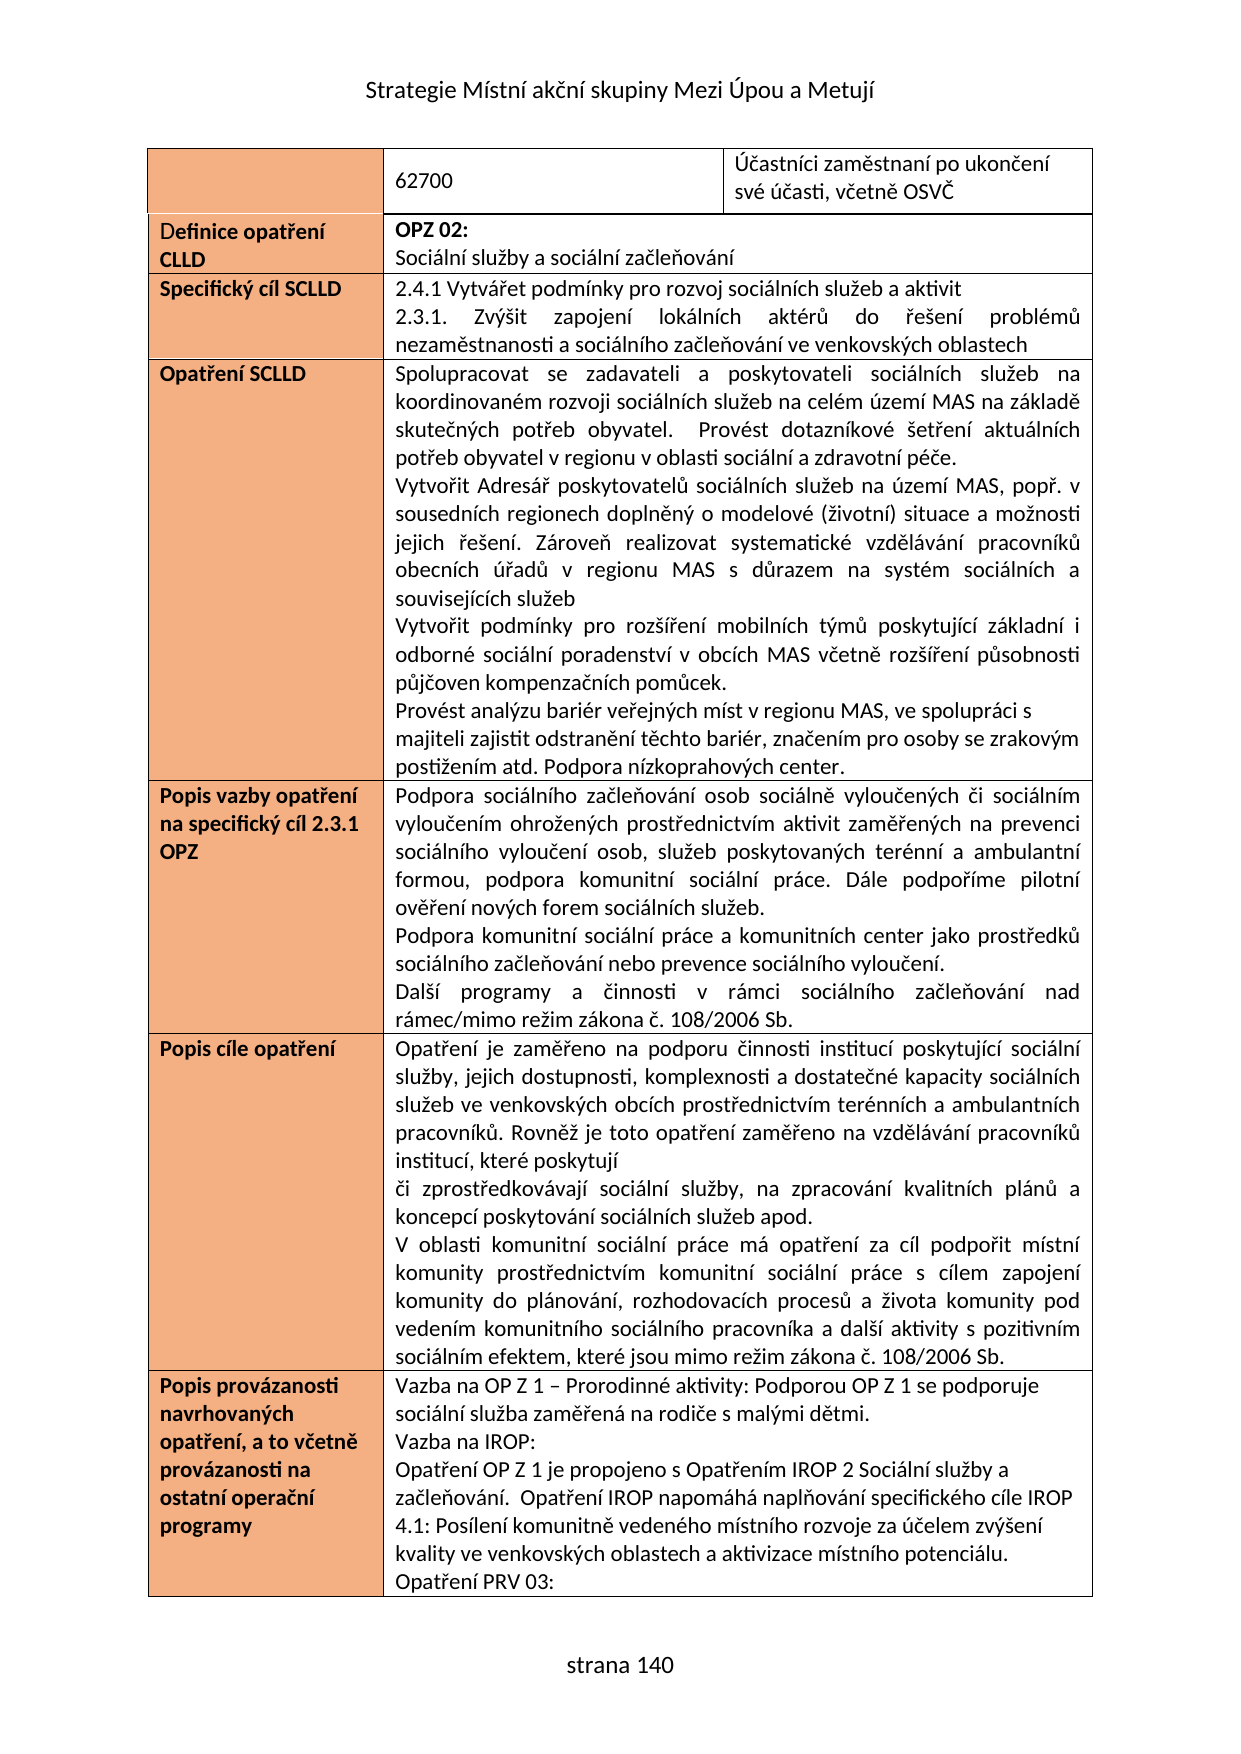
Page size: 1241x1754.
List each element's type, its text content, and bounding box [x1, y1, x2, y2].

table_cell Popis cíle opatření [149, 1034, 383, 1370]
table_header OPZ 02: Sociální služby a sociální začleňování [384, 215, 1092, 273]
table_cell 2.4.1 Vytvářet podmínky pro rozvoj sociálních služeb a aktivit 2.3.1. Zvýšit zapojení lokálních aktérů do řešení problémů nezaměstnanosti a sociálního začleňování ve venkovských oblastech [384, 274, 1092, 358]
table_cell Podpora sociálního začleňování osob sociálně vyloučených či sociálním vyloučením ohrožených prostřednictvím aktivit zaměřených na prevenci sociálního vyloučení osob, služeb poskytovaných terénní a ambulantní formou, podpora komunitní sociální práce. Dále podpoříme pilotní ověření nových forem sociálních služeb. Podpora komunitní sociální práce a komunitních center jako prostředků sociálního začleňování nebo prevence sociálního vyloučení. Další programy a činnosti v rámci sociálního začleňování nad rámec/mimo režim zákona č. 108/2006 Sb. [384, 781, 1092, 1033]
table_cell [384, 1371, 1092, 1596]
table_cell 62700 [384, 149, 723, 213]
table_cell Popis vazby opatření na specifický cíl 2.3.1 OPZ [149, 781, 383, 1033]
table_cell Specifický cíl SCLLD [149, 274, 383, 358]
table_header Definice opatření CLLD [149, 214, 383, 273]
table_cell Účastníci zaměstnaní po ukončení své účasti, včetně OSVČ [724, 149, 1092, 213]
table_cell Opatření SCLLD [149, 360, 383, 780]
table_cell Opatření je zaměřeno na podporu činnosti institucí poskytující sociální služby, jejich dostupnosti, komplexnosti a dostatečné kapacity sociálních služeb ve venkovských obcích prostřednictvím terénních a ambulantních pracovníků. Rovněž je toto opatření zaměřeno na vzdělávání pracovníků institucí, které poskytují či zprostředkovávají sociální služby, na zpracování kvalitních plánů a koncepcí poskytování sociálních služeb apod. V oblasti komunitní sociální práce má opatření za cíl podpořit místní komunity prostřednictvím komunitní sociální práce s cílem zapojení komunity do plánování, rozhodovacích procesů a života komunity pod vedením komunitního sociálního pracovníka a další aktivity s pozitivním sociálním efektem, které jsou mimo režim zákona č. 108/2006 Sb. [384, 1034, 1092, 1370]
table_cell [149, 1371, 383, 1596]
table_cell Spolupracovat se zadavateli a poskytovateli sociálních služeb na koordinovaném rozvoji sociálních služeb na celém území MAS na základě skutečných potřeb obyvatel. Provést dotazníkové šetření aktuálních potřeb obyvatel v regionu v oblasti sociální a zdravotní péče. Vytvořit Adresář poskytovatelů sociálních služeb na území MAS, popř. v sousedních regionech doplněný o modelové (životní) situace a možnosti jejich řešení. Zároveň realizovat systematické vzdělávání pracovníků obecních úřadů v regionu MAS s důrazem na systém sociálních a souvisejících služeb Vytvořit podmínky pro rozšíření mobilních týmů poskytující základní i odborné sociální poradenství v obcích MAS včetně rozšíření působnosti půjčoven kompenzačních pomůcek. Provést analýzu bariér veřejných míst v regionu MAS, ve spolupráci s majiteli zajistit odstranění těchto bariér, značením pro osoby se zrakovým postižením atd. Podpora nízkoprahových center. [384, 360, 1092, 780]
